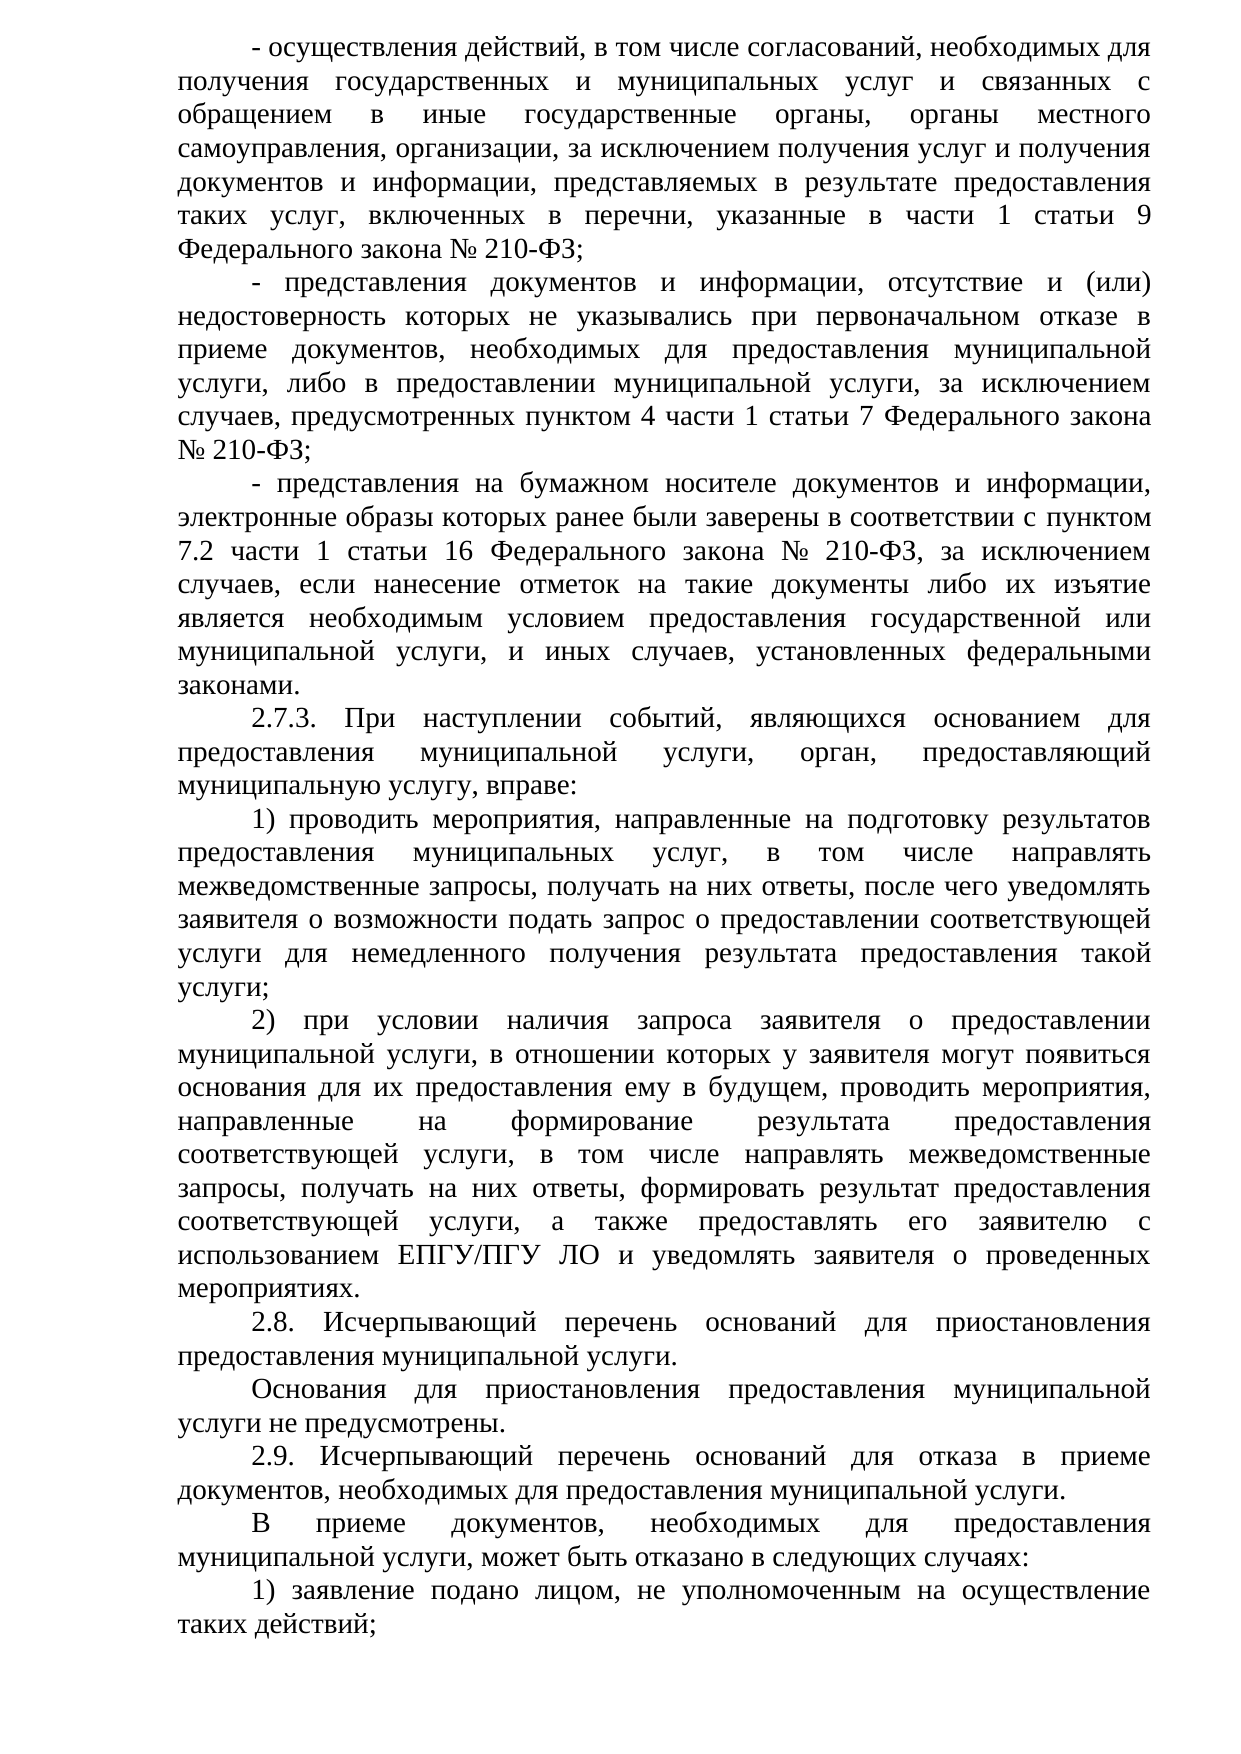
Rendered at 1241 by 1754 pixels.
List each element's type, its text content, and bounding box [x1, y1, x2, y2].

text 2.7.3. При наступлении событий, являющихся основанием для предоставления муниципальной услуги, орган, предоставляющий муниципальную услугу, вправе: [177, 700, 1152, 801]
text В приеме документов, необходимых для предоставления муниципальной услуги, может быть отказано в следующих случаях: [177, 1505, 1152, 1572]
text 1) проводить мероприятия, направленные на подготовку результатов предоставления муниципальных услуг, в том числе направлять межведомственные запросы, получать на них ответы, после чего уведомлять заявителя о возможности подать запрос о предоставлении соответствующей услуги для немедленного получения результата предоставления такой услуги; [177, 801, 1152, 1002]
text Основания для приостановления предоставления муниципальной услуги не предусмотрены. [177, 1371, 1152, 1438]
text 2) при условии наличия запроса заявителя о предоставлении муниципальной услуги, в отношении которых у заявителя могут появиться основания для их предоставления ему в будущем, проводить мероприятия, направленные на формирование результата предоставления соответствующей услуги, в том числе направлять межведомственные запросы, получать на них ответы, формировать результат предоставления соответствующей услуги, а также предоставлять его заявителю с использованием ЕПГУ/ПГУ ЛО и уведомлять заявителя о проведенных мероприятиях. [177, 1002, 1152, 1304]
text - осуществления действий, в том числе согласований, необходимых для получения государственных и муниципальных услуг и связанных с обращением в иные государственные органы, органы местного самоуправления, организации, за исключением получения услуг и получения документов и информации, представляемых в результате предоставления таких услуг, включенных в перечни, указанные в части 1 статьи 9 Федерального закона № 210-ФЗ; [177, 29, 1152, 264]
text - представления на бумажном носителе документов и информации, электронные образы которых ранее были заверены в соответствии с пунктом 7.2 части 1 статьи 16 Федерального закона № 210-ФЗ, за исключением случаев, если нанесение отметок на такие документы либо их изъятие является необходимым условием предоставления государственной или муниципальной услуги, и иных случаев, установленных федеральными законами. [177, 466, 1152, 700]
text - представления документов и информации, отсутствие и (или) недостоверность которых не указывались при первоначальном отказе в приеме документов, необходимых для предоставления муниципальной услуги, либо в предоставлении муниципальной услуги, за исключением случаев, предусмотренных пунктом 4 части 1 статьи 7 Федерального закона № 210-ФЗ; [177, 264, 1152, 466]
text 2.8. Исчерпывающий перечень оснований для приостановления предоставления муниципальной услуги. [177, 1304, 1152, 1371]
text 1) заявление подано лицом, не уполномоченным на осуществление таких действий; [177, 1572, 1152, 1639]
text 2.9. Исчерпывающий перечень оснований для отказа в приеме документов, необходимых для предоставления муниципальной услуги. [177, 1438, 1152, 1505]
